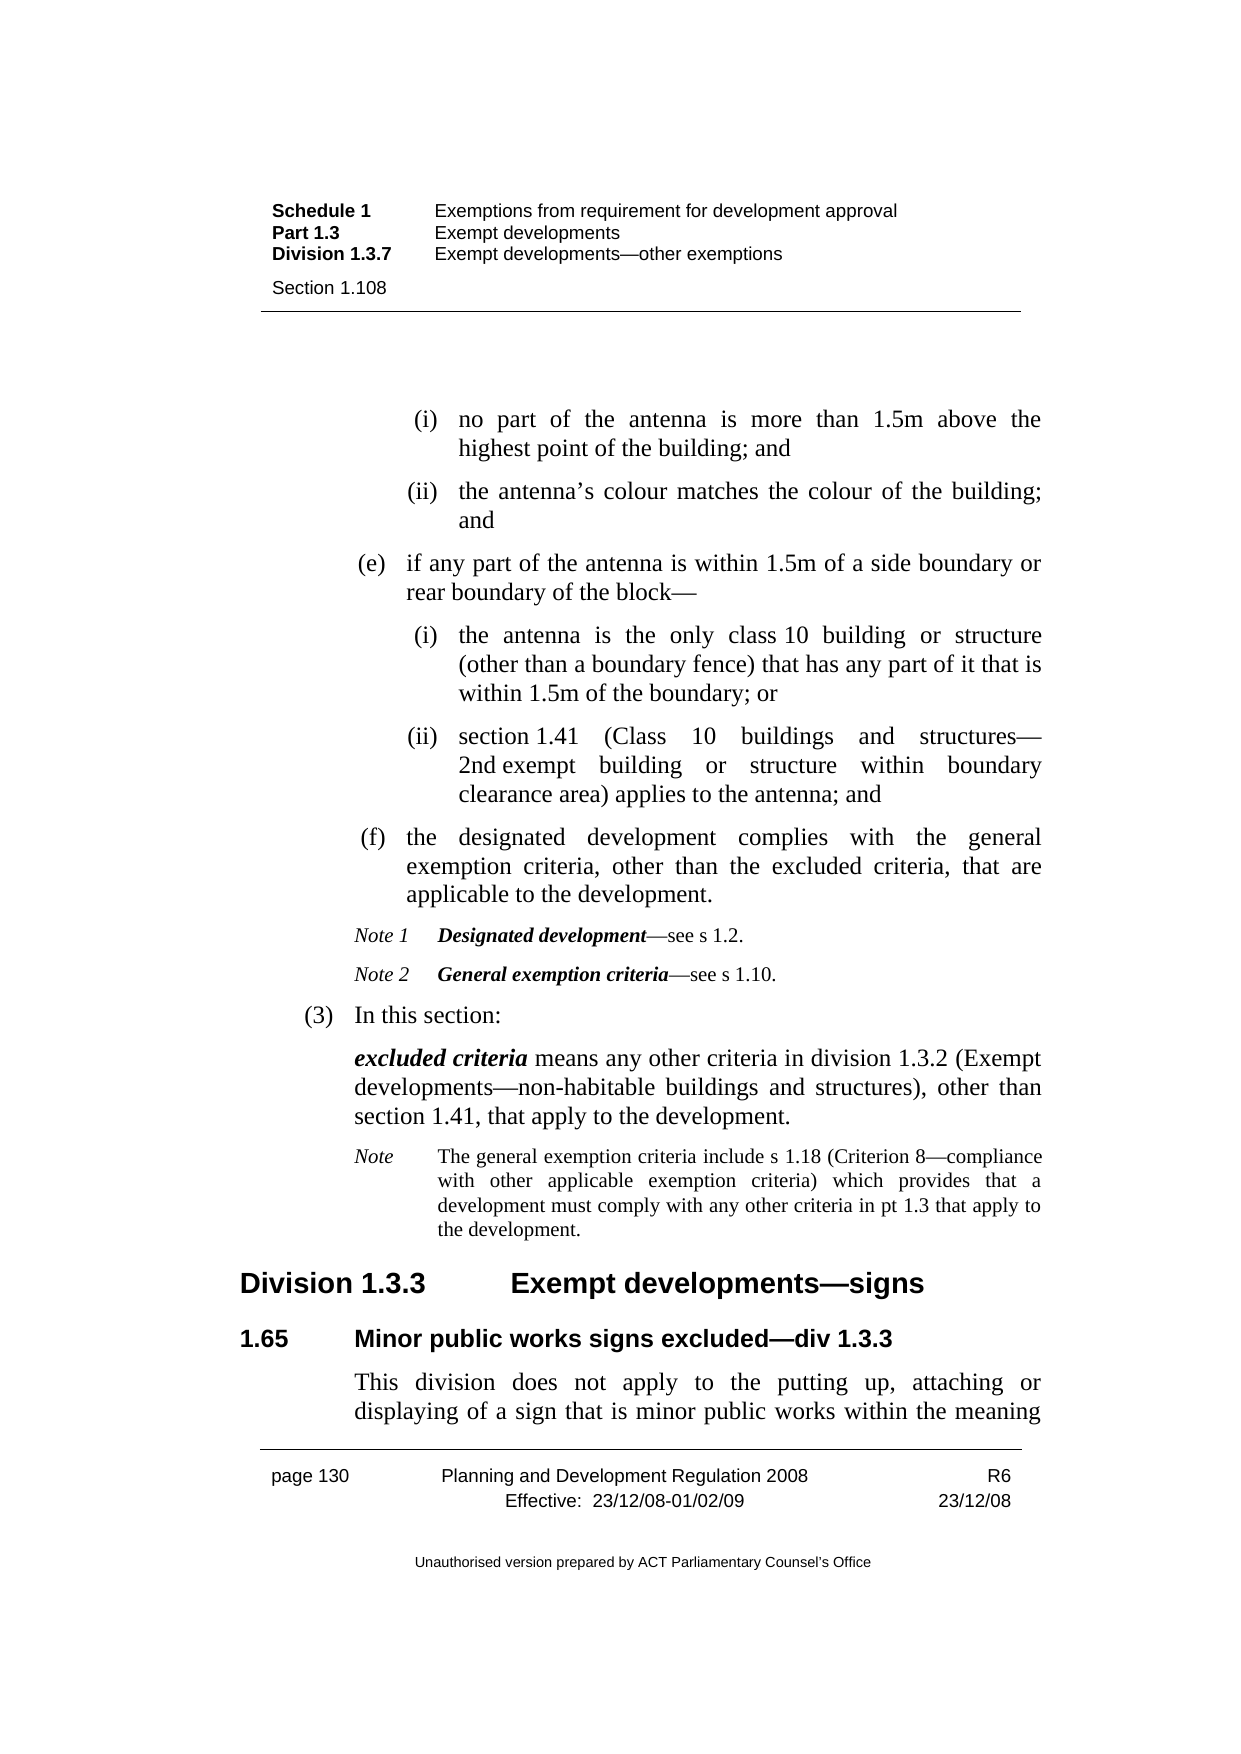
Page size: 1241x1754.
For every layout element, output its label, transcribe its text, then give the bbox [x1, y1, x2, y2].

text (i) the antenna is the only class 10 building or structure (other than a boundary fence) that has any part of it that is within 1.5m of the boundary; or [239, 620, 1042, 707]
text 1.65 Minor public works signs excluded—div 1.3.3 [239, 1324, 1042, 1353]
text Note The general exemption criteria include s 1.18 (Criterion 8—compliance with other applicable exemption criteria) which provides that a development must comply with any other criteria in pt 1.3 that apply to the development. [354, 1144, 1042, 1241]
text (f) the designated development complies with the general exemption criteria, other than the excluded criteria, that are applicable to the development. [239, 822, 1042, 908]
text (ii) the antenna’s colour matches the colour of the building; and [239, 476, 1042, 534]
text excluded criteria means any other criteria in division 1.3.2 (Exempt developments—non-habitable buildings and structures), other than section 1.41, that apply to the development. [354, 1043, 1042, 1130]
text Division 1.3.3 Exempt developments—signs [239, 1266, 1042, 1299]
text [354, 1367, 1042, 1425]
text (i) no part of the antenna is more than 1.5m above the highest point of the building; and [239, 404, 1042, 462]
text Note 2 General exemption criteria—see s 1.10. [354, 962, 1042, 986]
text (e) if any part of the antenna is within 1.5m of a side boundary or rear boundary of the block— [239, 548, 1042, 606]
text Note 1 Designated development—see s 1.2. [354, 923, 1042, 947]
text (ii) section 1.41 (Class 10 buildings and structures—2nd exempt building or structure within boundary clearance area) applies to the antenna; and [239, 721, 1042, 807]
text (3) In this section: [239, 1000, 1042, 1029]
